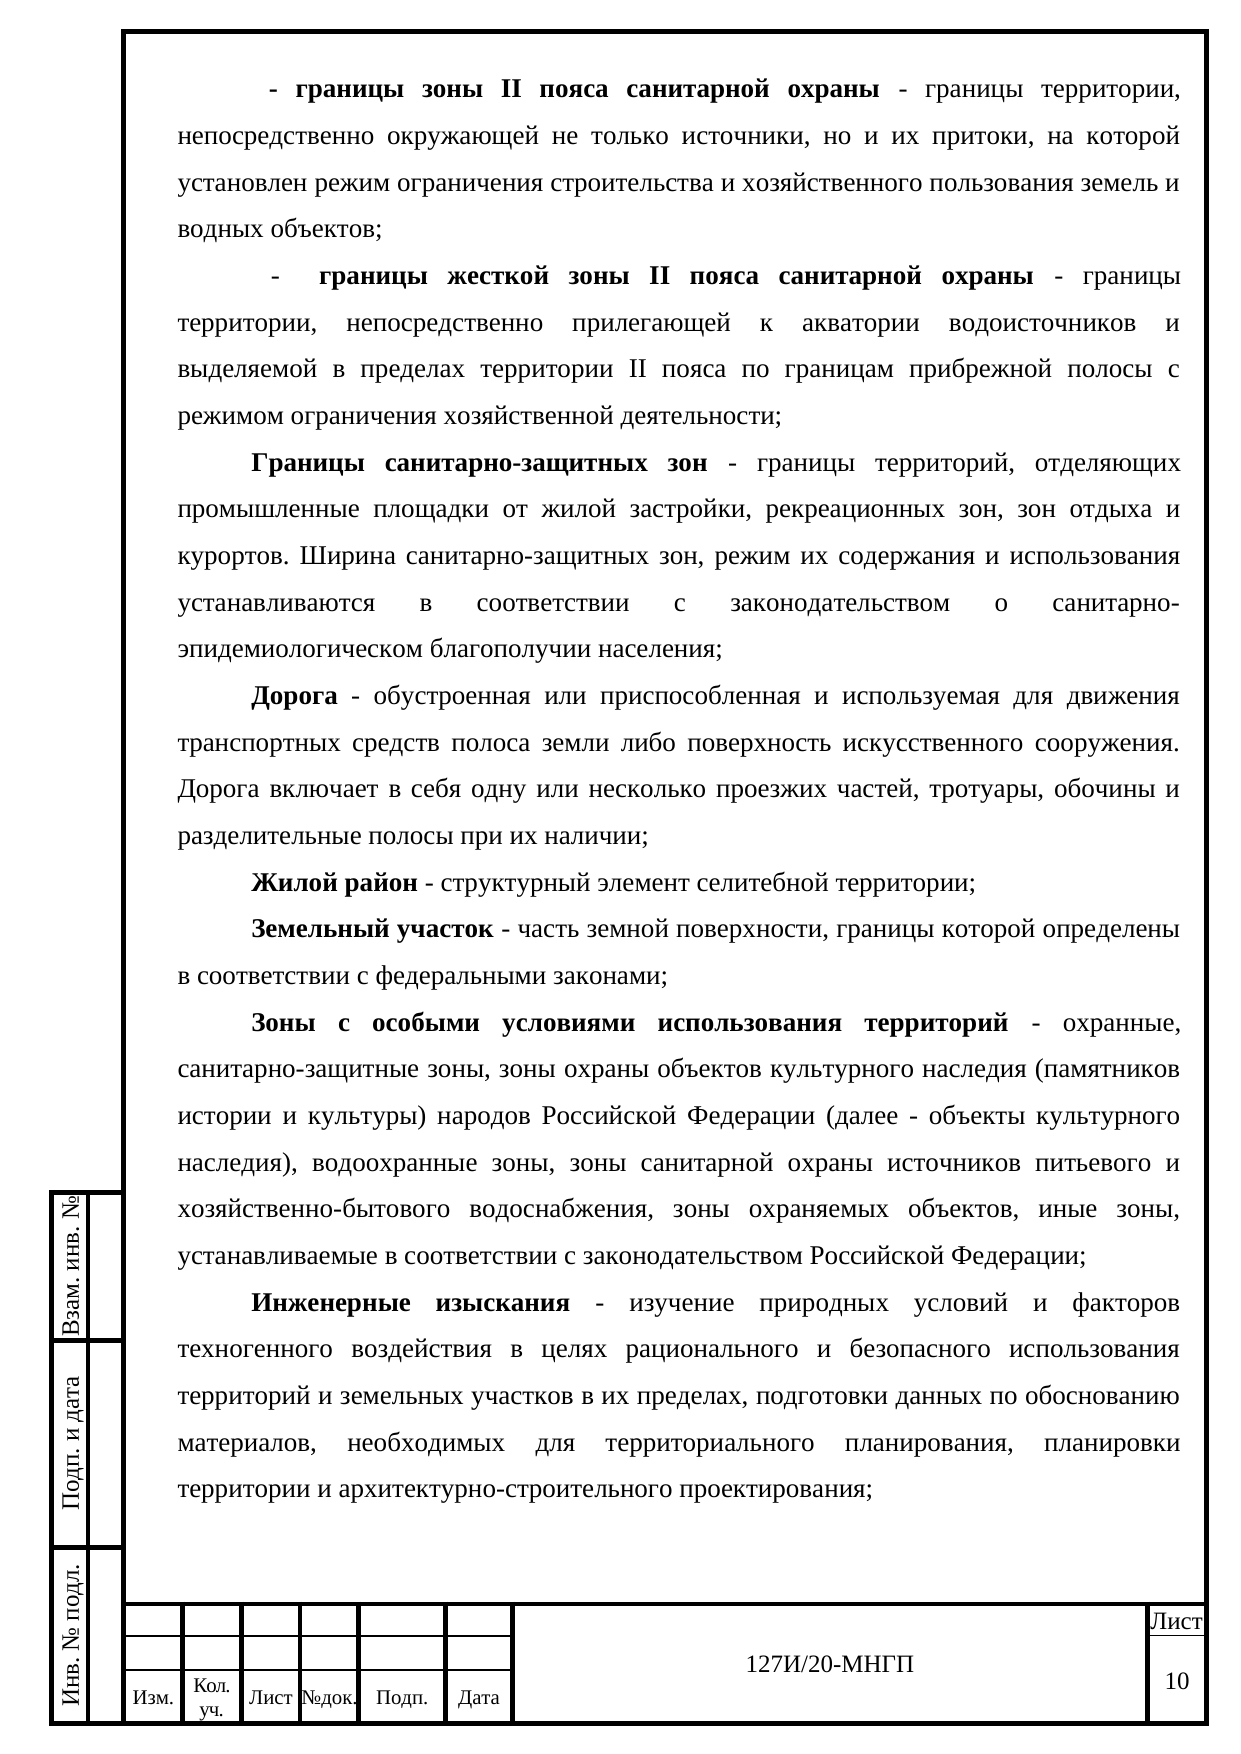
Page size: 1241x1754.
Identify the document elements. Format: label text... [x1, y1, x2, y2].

text Жилой район - структурный элемент селитебной территории; [177, 866, 1181, 897]
text Земельный участок - часть земной поверхности, границы которой определены в соответствии с федеральными законами; [177, 913, 1181, 990]
text Границы санитарно-защитных зон - границы территорий, отделяющих промышленные площадки от жилой застройки, рекреационных зон, зон отдыха и курортов. Ширина санитарно-защитных зон, режим их содержания и использования устанавливаются в соответствии с законодательством о санитарно-эпидемиологическом благополучии населения; [177, 446, 1181, 664]
text Зоны с особыми условиями использования территорий - охранные, санитарно-защитные зоны, зоны охраны объектов культурного наследия (памятников истории и культуры) народов Российской Федерации (далее - объекты культурного наследия), водоохранные зоны, зоны санитарной охраны источников питьевого и хозяйственно-бытового водоснабжения, зоны охраняемых объектов, иные зоны, устанавливаемые в соответствии с законодательством Российской Федерации; [177, 1006, 1181, 1270]
text - границы зоны II пояса санитарной охраны - границы территории, непосредственно окружающей не только источники, но и их притоки, на которой установлен режим ограничения строительства и хозяйственного пользования земель и водных объектов; [177, 73, 1181, 244]
text Дорога - обустроенная или приспособленная и используемая для движения транспортных средств полоса земли либо поверхность искусственного сооружения. Дорога включает в себя одну или несколько проезжих частей, тротуары, обочины и разделительные полосы при их наличии; [177, 679, 1181, 850]
text Инженерные изыскания - изучение природных условий и факторов техногенного воздействия в целях рационального и безопасного использования территорий и земельных участков в их пределах, подготовки данных по обоснованию материалов, необходимых для территориального планирования, планировки территории и архитектурно-строительного проектирования; [177, 1286, 1181, 1504]
text - границы жесткой зоны II пояса санитарной охраны - границы территории, непосредственно прилегающей к акватории водоисточников и выделяемой в пределах территории II пояса по границам прибрежной полосы с режимом ограничения хозяйственной деятельности; [177, 259, 1181, 430]
